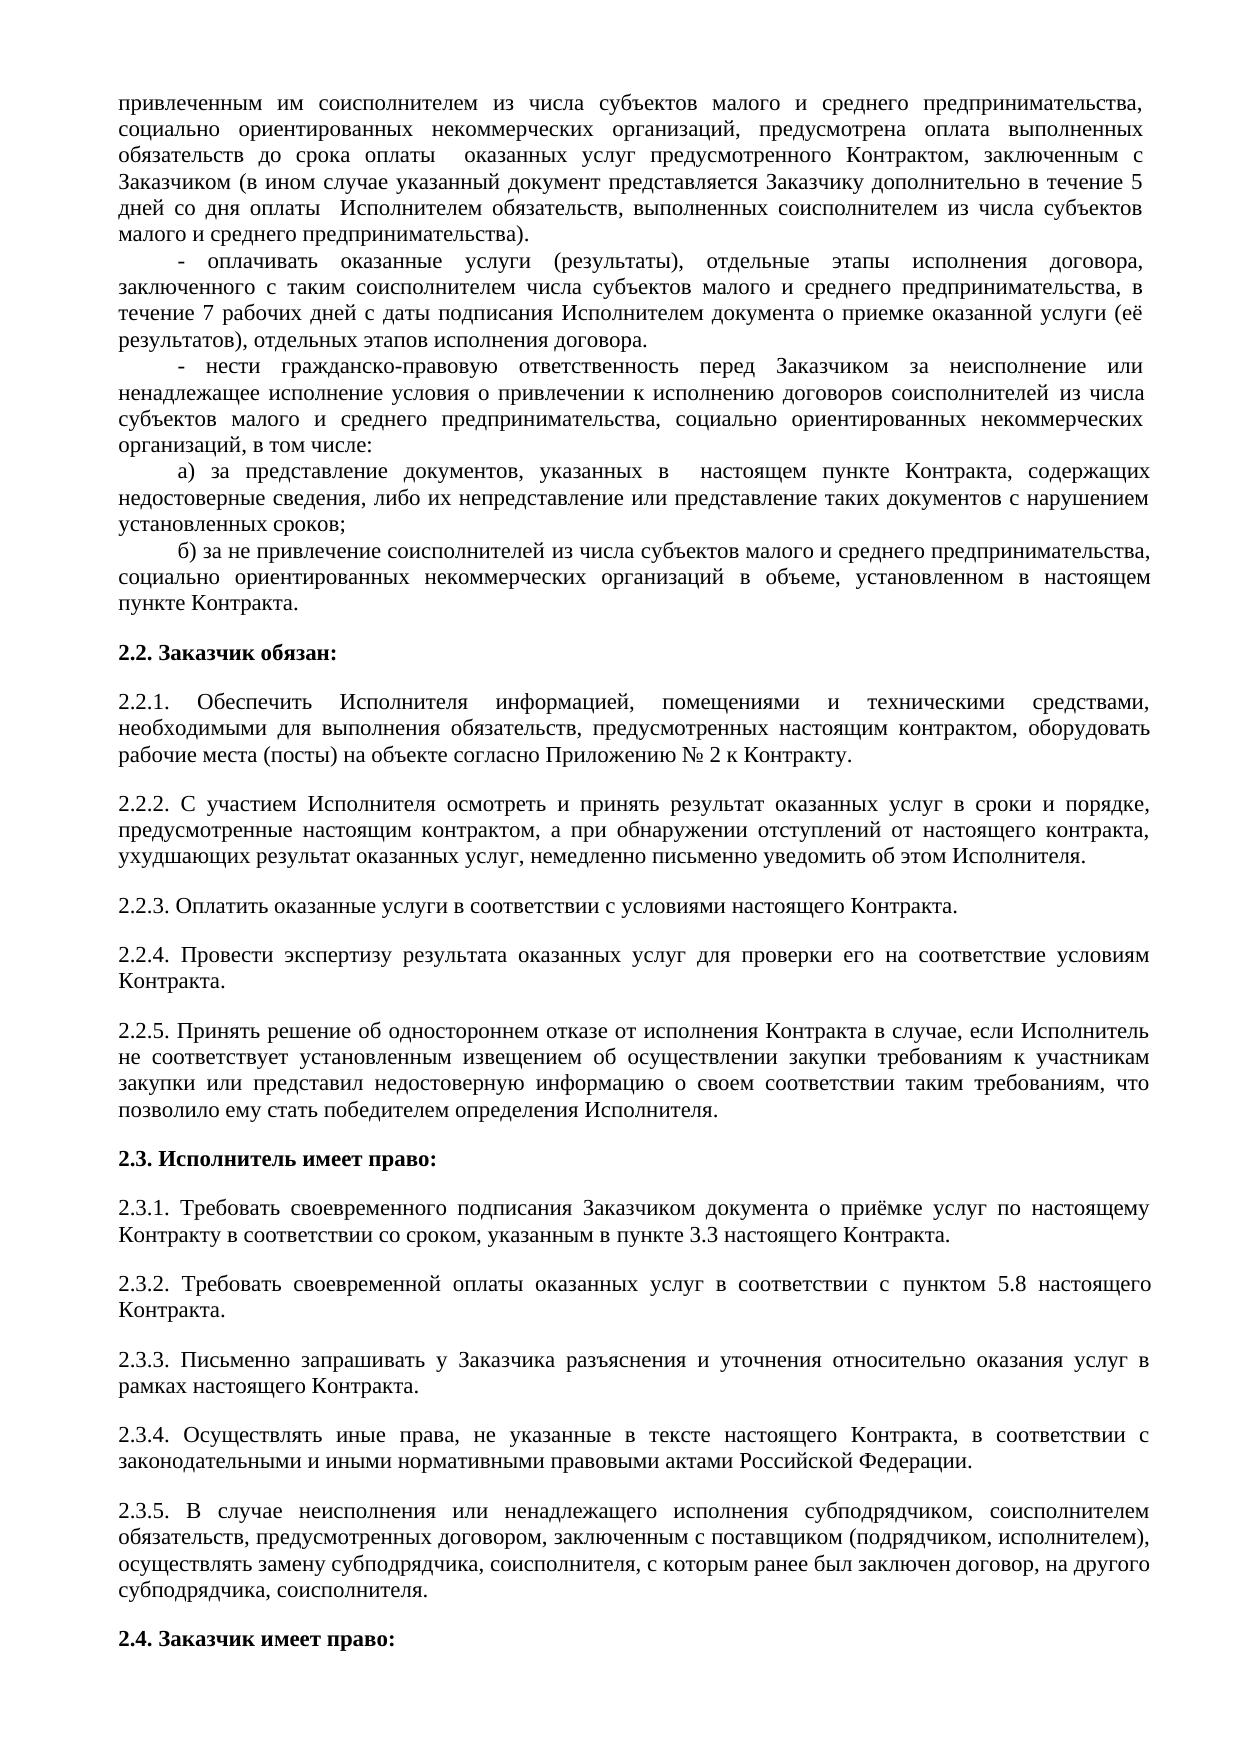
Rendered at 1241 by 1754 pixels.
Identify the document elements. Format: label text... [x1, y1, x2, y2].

text 2.2.5. Принять решение об одностороннем отказе от исполнения Контракта в случае, если Исполнитель не соответствует установленным извещением об осуществлении закупки требованиям к участникам закупки или представил недостоверную информацию о своем соответствии таким требованиям, что позволило ему стать победителем определения Исполнителя. [118, 1017, 1152, 1122]
text 2.3.5. В случае неисполнения или ненадлежащего исполнения субподрядчиком, соисполнителем обязательств, предусмотренных договором, заключенным с поставщиком (подрядчиком, исполнителем), осуществлять замену субподрядчика, соисполнителя, с которым ранее был заключен договор, на другого субподрядчика, соисполнителя. [118, 1497, 1152, 1602]
text б) за не привлечение соисполнителей из числа субъектов малого и среднего предпринимательства, социально ориентированных некоммерческих организаций в объеме, установленном в настоящем пункте Контракта. [118, 537, 1152, 616]
text 2.3.3. Письменно запрашивать у Заказчика разъяснения и уточнения относительно оказания услуг в рамках настоящего Контракта. [118, 1346, 1152, 1398]
text 2.3.4. Осуществлять иные права, не указанные в тексте настоящего Контракта, в соответствии с законодательными и иными нормативными правовыми актами Российской Федерации. [118, 1421, 1152, 1474]
text 2.3. Исполнитель имеет право: [118, 1145, 1152, 1171]
text - нести гражданско-правовую ответственность перед Заказчиком за неисполнение или ненадлежащее исполнение условия о привлечении к исполнению договоров соисполнителей из числа субъектов малого и среднего предпринимательства, социально ориентированных некоммерческих организаций, в том числе: [118, 352, 1145, 458]
text 2.2.2. С участием Исполнителя осмотреть и принять результат оказанных услуг в сроки и порядке, предусмотренные настоящим контрактом, а при обнаружении отступлений от настоящего контракта, ухудшающих результат оказанных услуг, немедленно письменно уведомить об этом Исполнителя. [118, 790, 1152, 869]
text 2.3.2. Требовать своевременной оплаты оказанных услуг в соответствии с пунктом 5.8 настоящего Контракта. [118, 1270, 1152, 1323]
text а) за представление документов, указанных в настоящем пункте Контракта, содержащих недостоверные сведения, либо их непредставление или представление таких документов с нарушением установленных сроков; [118, 458, 1152, 537]
text 2.3.1. Требовать своевременного подписания Заказчиком документа о приёмке услуг по настоящему Контракту в соответствии со сроком, указанным в пункте 3.3 настоящего Контракта. [118, 1194, 1152, 1247]
text 2.2.3. Оплатить оказанные услуги в соответствии с условиями настоящего Контракта. [118, 892, 1152, 918]
text 2.2.4. Провести экспертизу результата оказанных услуг для проверки его на соответствие условиям Контракта. [118, 941, 1152, 994]
text 2.2. Заказчик обязан: [118, 639, 1152, 665]
text 2.4. Заказчик имеет право: [118, 1625, 1152, 1652]
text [118, 89, 1145, 247]
text - оплачивать оказанные услуги (результаты), отдельные этапы исполнения договора, заключенного с таким соисполнителем числа субъектов малого и среднего предпринимательства, в течение 7 рабочих дней с даты подписания Исполнителем документа о приемке оказанной услуги (её результатов), отдельных этапов исполнения договора. [118, 247, 1145, 352]
text 2.2.1. Обеспечить Исполнителя информацией, помещениями и техническими средствами, необходимыми для выполнения обязательств, предусмотренных настоящим контрактом, оборудовать рабочие места (посты) на объекте согласно Приложению № 2 к Контракту. [118, 688, 1152, 767]
